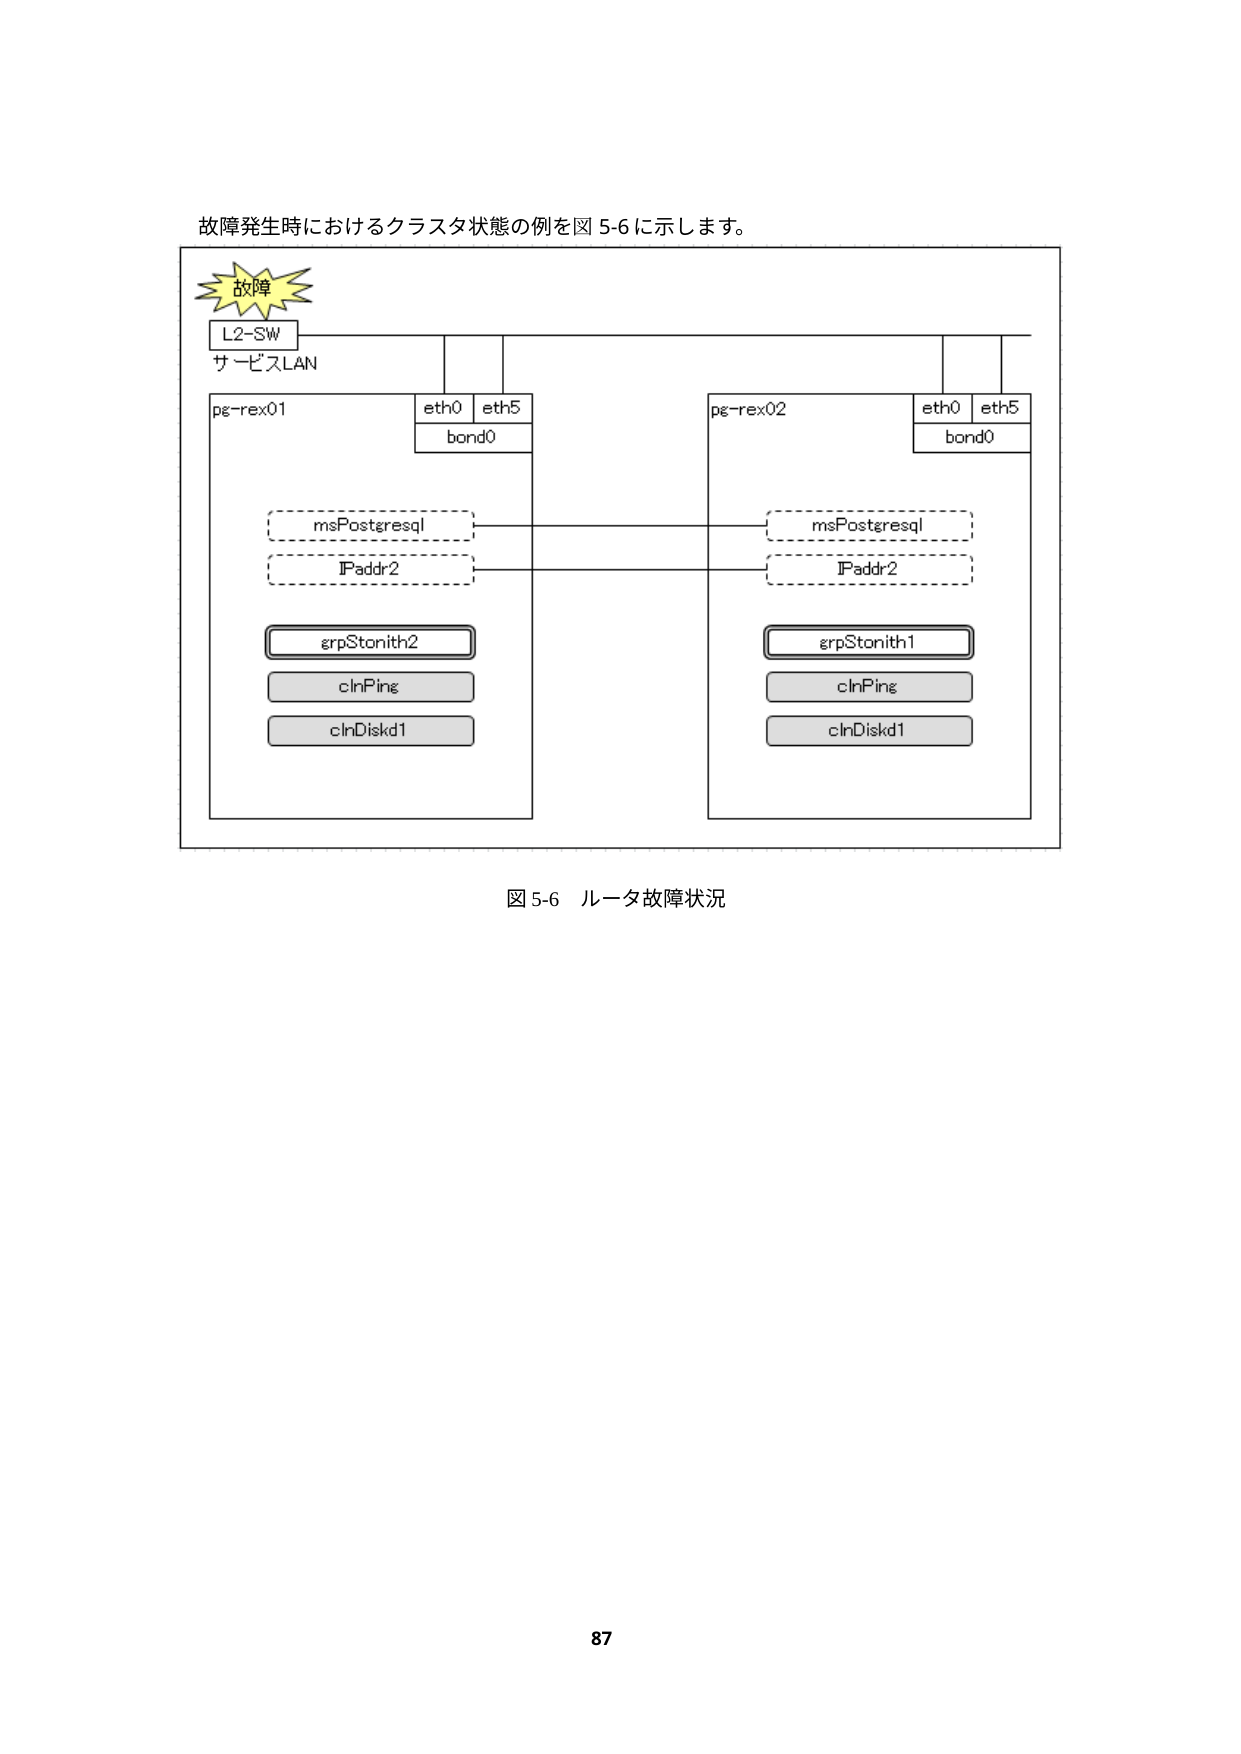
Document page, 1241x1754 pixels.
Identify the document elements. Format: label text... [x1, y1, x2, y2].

picture [177, 244, 1063, 852]
text 図 5-2 ルータ故障状況 [177, 882, 1054, 912]
text 故障発生時におけるクラスタ状態の例を図 5-2に示します。 [177, 207, 1054, 244]
